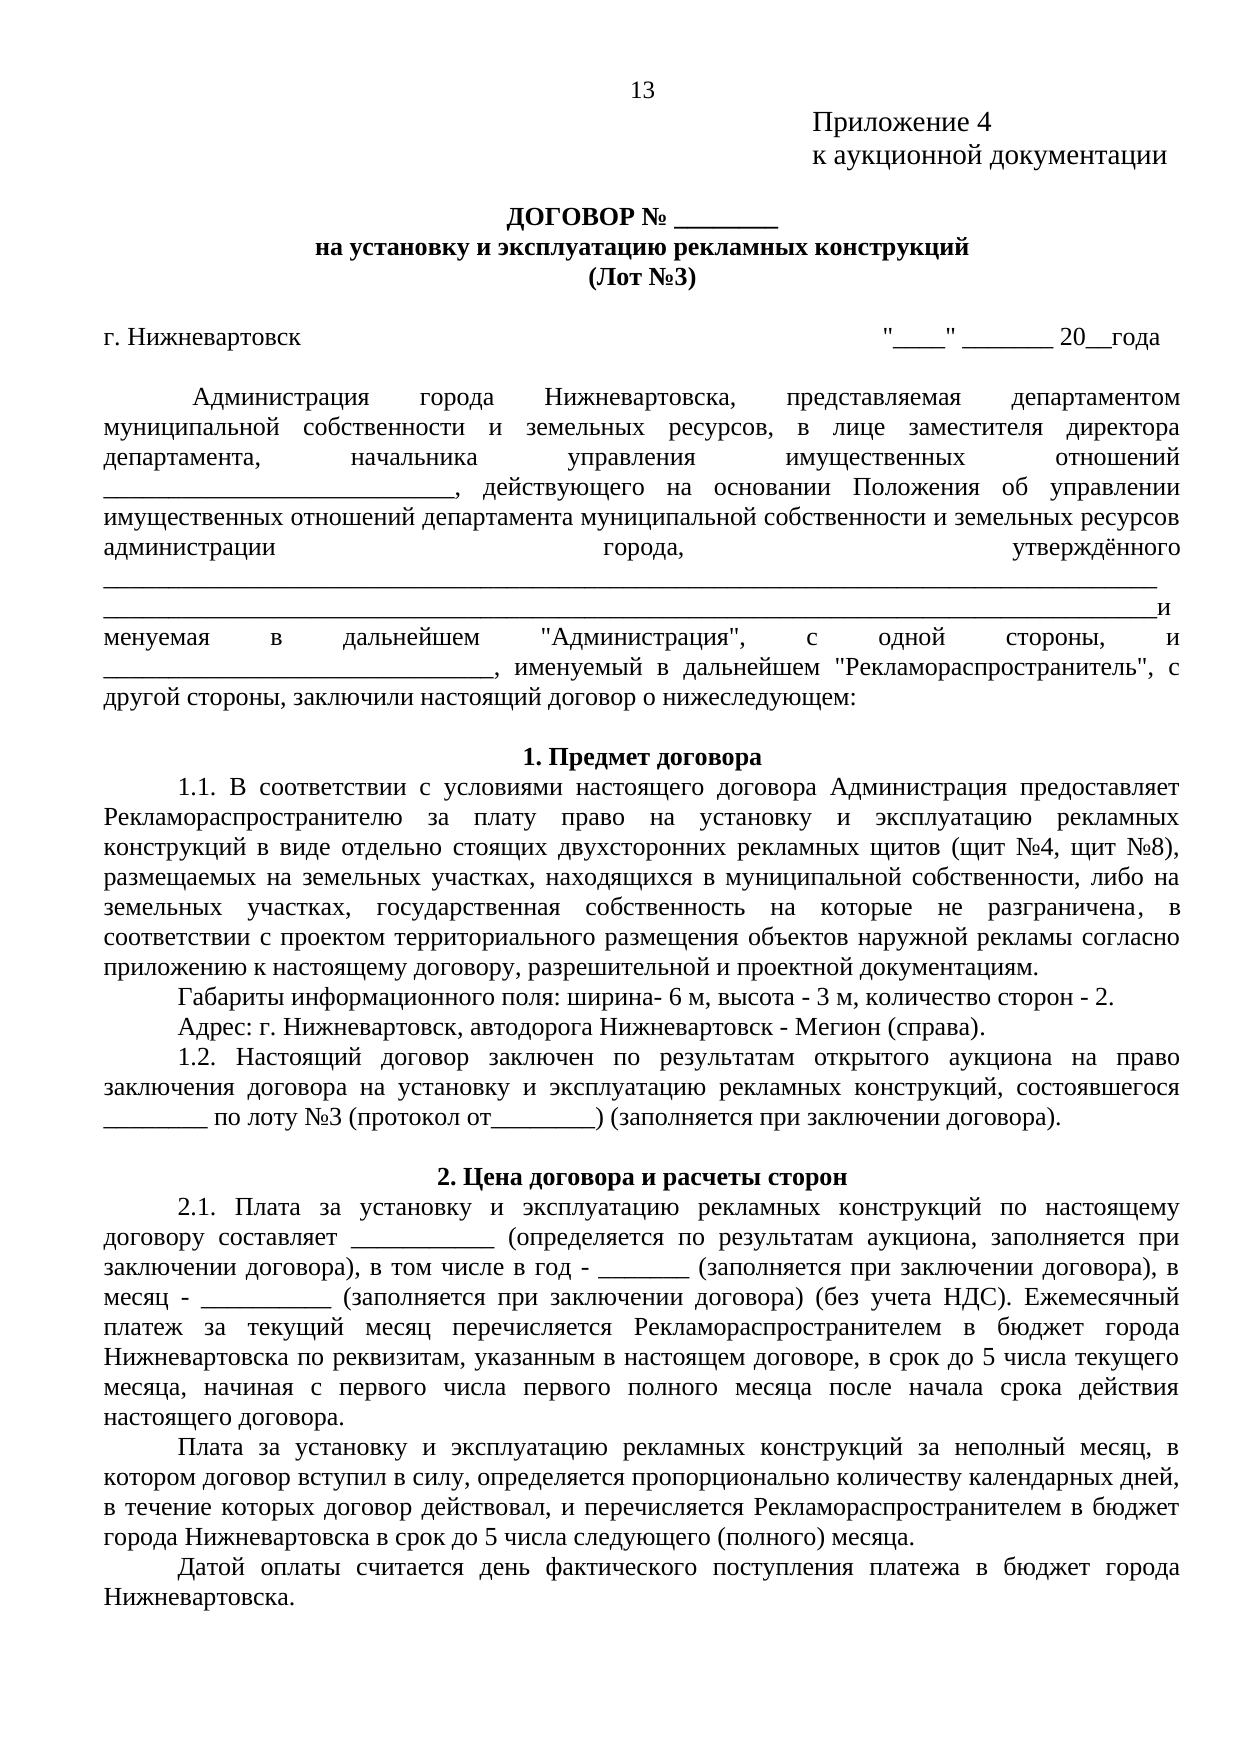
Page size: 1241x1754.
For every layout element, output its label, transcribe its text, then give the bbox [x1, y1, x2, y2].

text 1. Предмет договора [103, 741, 1181, 771]
text ДОГОВОР № ________ [103, 201, 1181, 231]
text Габариты информационного поля: ширина- 6 м, высота - 3 м, количество сторон - 2. [103, 981, 1181, 1011]
text Плата за установку и эксплуатацию рекламных конструкций за неполный месяц, в котором договор вступил в силу, определяется пропорционально количеству календарных дней, в течение которых договор действовал, и перечисляется Рекламораспространителем в бюджет города Нижневартовска в срок до 5 числа следующего (полного) месяца. [103, 1431, 1181, 1551]
text 1.2. Настоящий договор заключен по результатам открытого аукциона на право заключения договора на установку и эксплуатацию рекламных конструкций, состоявшегося ________ по лоту №3 (протокол от________) (заполняется при заключении договора). [103, 1041, 1181, 1131]
text 1.1. В соответствии с условиями настоящего договора Администрация предоставляет Рекламораспространителю за плату право на установку и эксплуатацию рекламных конструкций в виде отдельно стоящих двухсторонних рекламных щитов (щит №4, щит №8), размещаемых на земельных участках, находящихся в муниципальной собственности, либо на земельных участках, государственная собственность на которые не разграничена, в соответствии с проектом территориального размещения объектов наружной рекламы согласно приложению к настоящему договору, разрешительной и проектной документациям. [103, 771, 1181, 981]
text 2.1. Плата за установку и эксплуатацию рекламных конструкций по настоящему договору составляет ___________ (определяется по результатам аукциона, заполняется при заключении договора), в том числе в год - _______ (заполняется при заключении договора), в месяц - __________ (заполняется при заключении договора) (без учета НДС). Ежемесячный платеж за текущий месяц перечисляется Рекламораспространителем в бюджет города Нижневартовска по реквизитам, указанным в настоящем договоре, в срок до 5 числа текущего месяца, начиная с первого числа первого полного месяца после начала срока действия настоящего договора. [103, 1191, 1181, 1431]
text г. Нижневартовск "____" _______ 20__года [103, 321, 1181, 351]
text _________________________________________________________________________________именуемая в дальнейшем "Администрация", с одной стороны, и ______________________________, именуемый в дальнейшем "Рекламораспространитель", с другой стороны, заключили настоящий договор о нижеследующем: [103, 591, 1181, 711]
text Датой оплаты считается день фактического поступления платежа в бюджет города Нижневартовска. [103, 1551, 1181, 1611]
text (Лот №3) [103, 261, 1181, 291]
text Администрация города Нижневартовска, представляемая департаментом муниципальной собственности и земельных ресурсов, в лице заместителя директора департамента, начальника управления имущественных отношений ___________________________, действующего на основании Положения об управлении имущественных отношений департамента муниципальной собственности и земельных ресурсов администрации города, утверждённого _________________________________________________________________________________ [103, 381, 1181, 591]
text 2. Цена договора и расчеты сторон [103, 1161, 1181, 1191]
text Адрес: г. Нижневартовск, автодорога Нижневартовск - Мегион (справа). [103, 1011, 1181, 1041]
text Приложение 4 [812, 104, 1181, 137]
text на установку и эксплуатацию рекламных конструкций [103, 231, 1181, 261]
text к аукционной документации [812, 137, 1181, 171]
